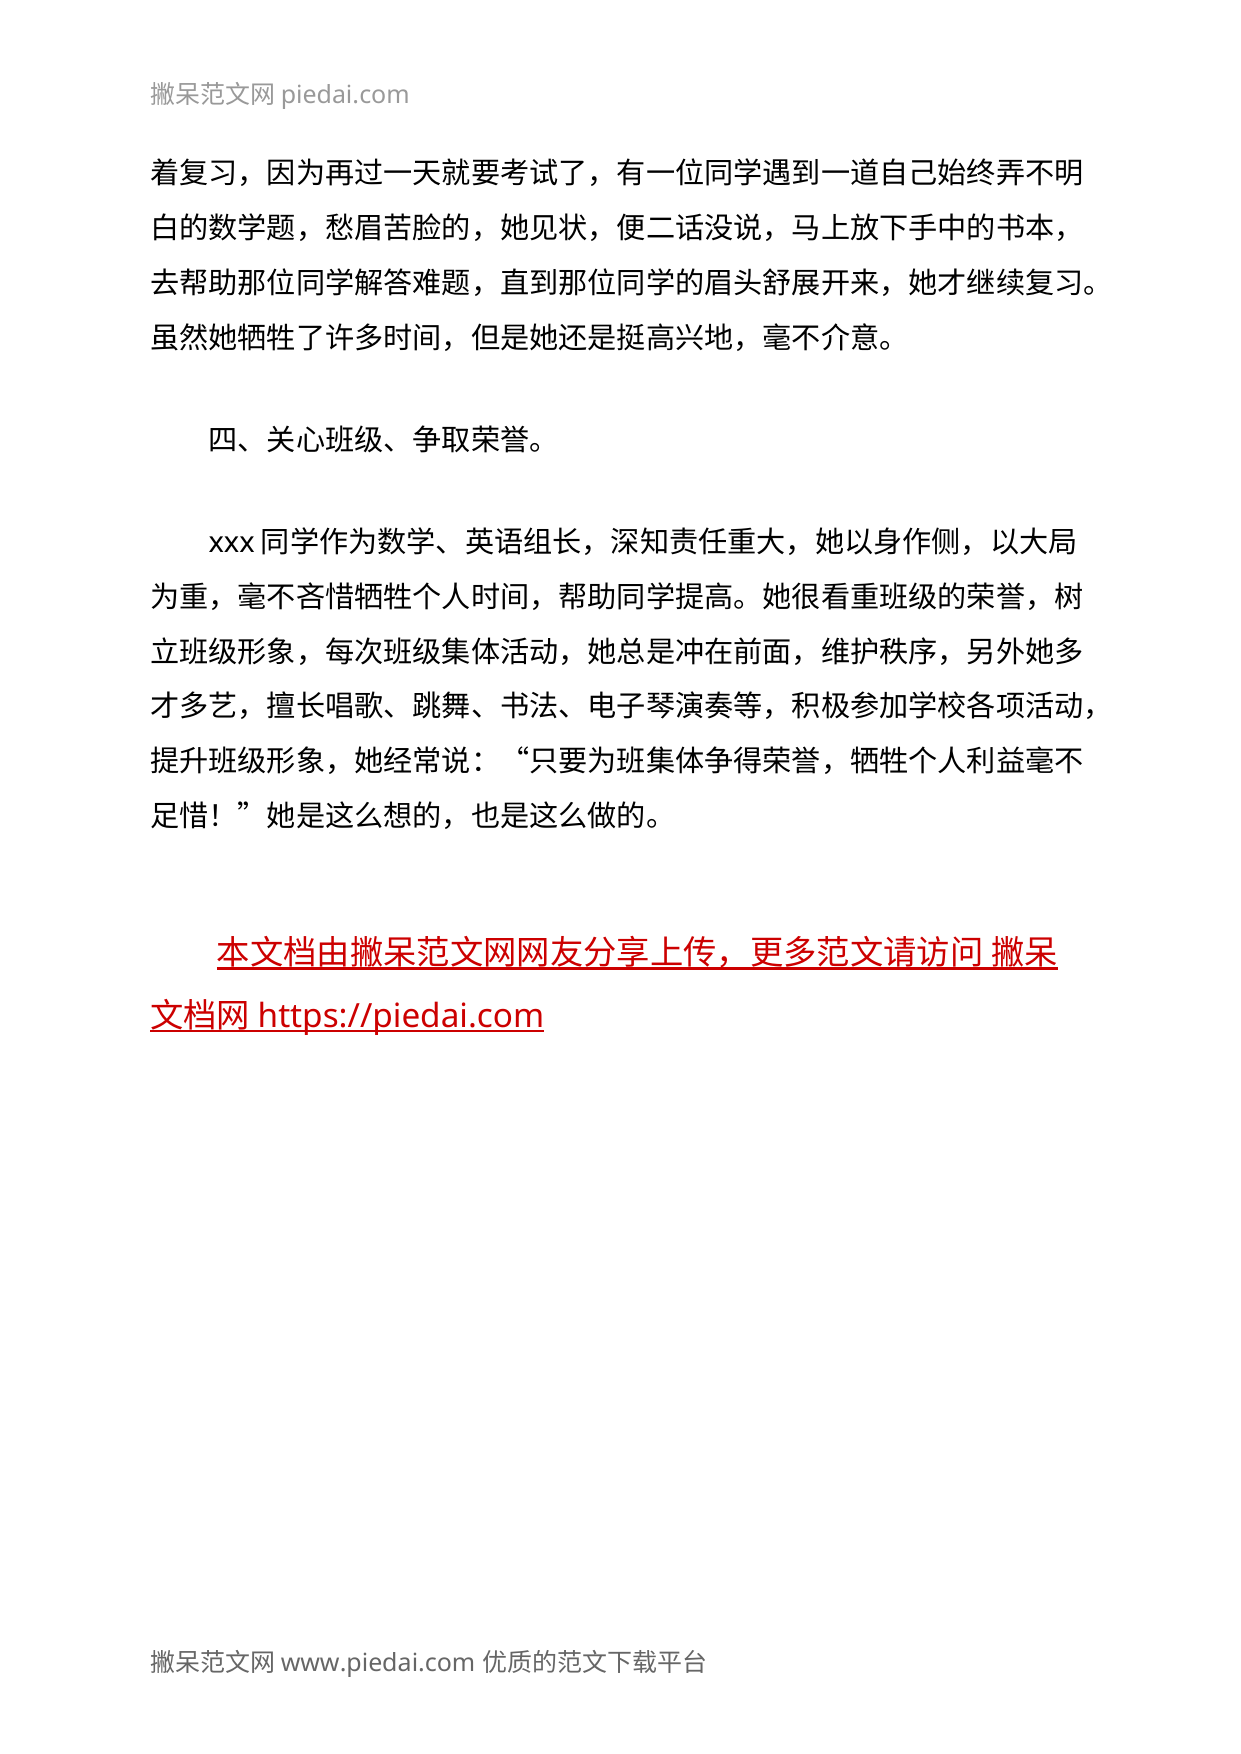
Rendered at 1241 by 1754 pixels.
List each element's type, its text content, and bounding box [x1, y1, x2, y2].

text xxx同学作为数学、英语组长，深知责任重大，她以身作侧，以大局为重，毫不吝惜牺牲个人时间，帮助同学提高。她很看重班级的荣誉，树立班级形象，每次班级集体活动，她总是冲在前面，维护秩序，另外她多才多艺，擅长唱歌、跳舞、书法、电子琴演奏等，积极参加学校各项活动，提升班级形象，她经常说：“只要为班集体争得荣誉，牺牲个人利益毫不足惜！”她是这么想的，也是这么做的。 [150, 518, 1090, 835]
text 四、关心班级、争取荣誉。 [150, 416, 1090, 459]
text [150, 150, 1090, 357]
text 本文档由撇呆范文网网友分享上传，更多范文请访问 撇呆文档网 https://piedai.com [150, 926, 1090, 1037]
